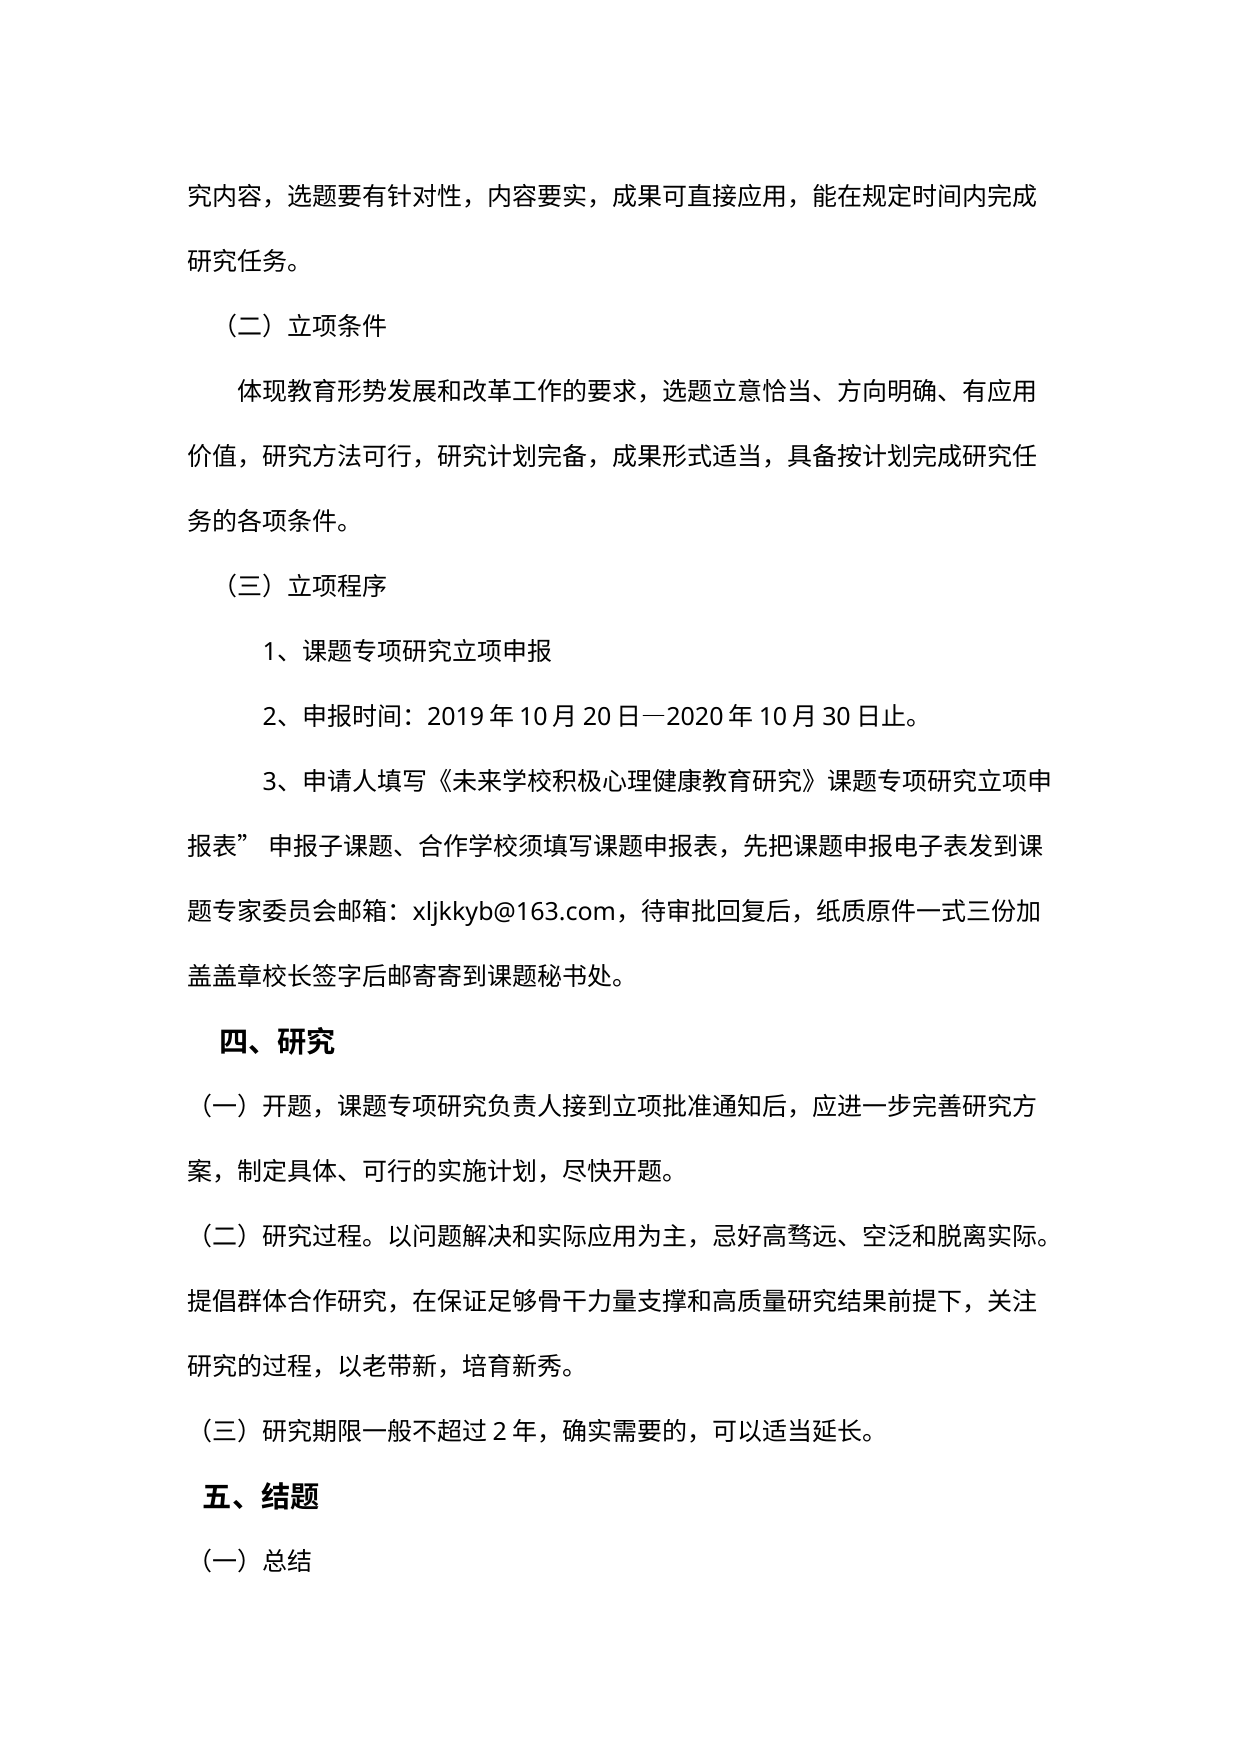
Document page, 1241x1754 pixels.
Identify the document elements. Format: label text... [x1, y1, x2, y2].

text 四、研究 [187, 1007, 1053, 1072]
text （一）总结 [187, 1527, 1053, 1592]
list 申报时间：2019年10月20日—2020年10月30日止。 [187, 682, 1053, 747]
text （三）立项程序 [187, 552, 1053, 617]
text 体现教育形势发展和改革工作的要求，选题立意恰当、方向明确、有应用价值，研究方法可行，研究计划完备，成果形式适当，具备按计划完成研究任务的各项条件。 [187, 357, 1053, 552]
text 1、课题专项研究立项申报 [187, 617, 1053, 682]
text （二）研究过程。以问题解决和实际应用为主，忌好高骛远、空泛和脱离实际。提倡群体合作研究，在保证足够骨干力量支撑和高质量研究结果前提下，关注研究的过程，以老带新，培育新秀。 [187, 1202, 1053, 1397]
text （三）研究期限一般不超过2年，确实需要的，可以适当延长。 [187, 1397, 1053, 1462]
text （一）开题，课题专项研究负责人接到立项批准通知后，应进一步完善研究方案，制定具体、可行的实施计划，尽快开题。 [187, 1072, 1053, 1202]
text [187, 162, 1053, 292]
list 申请人填写《未来学校积极心理健康教育研究》课题专项研究立项申报表” 申报子课题、合作学校须填写课题申报表，先把课题申报电子表发到课题专家委员会邮箱：xljkkyb@163.com，待审批回复后，纸质原件一式三份加盖盖章校长签字后邮寄寄到课题秘书处。 [187, 747, 1053, 1007]
text 五、结题 [187, 1462, 1053, 1527]
text （二）立项条件 [187, 292, 1053, 357]
